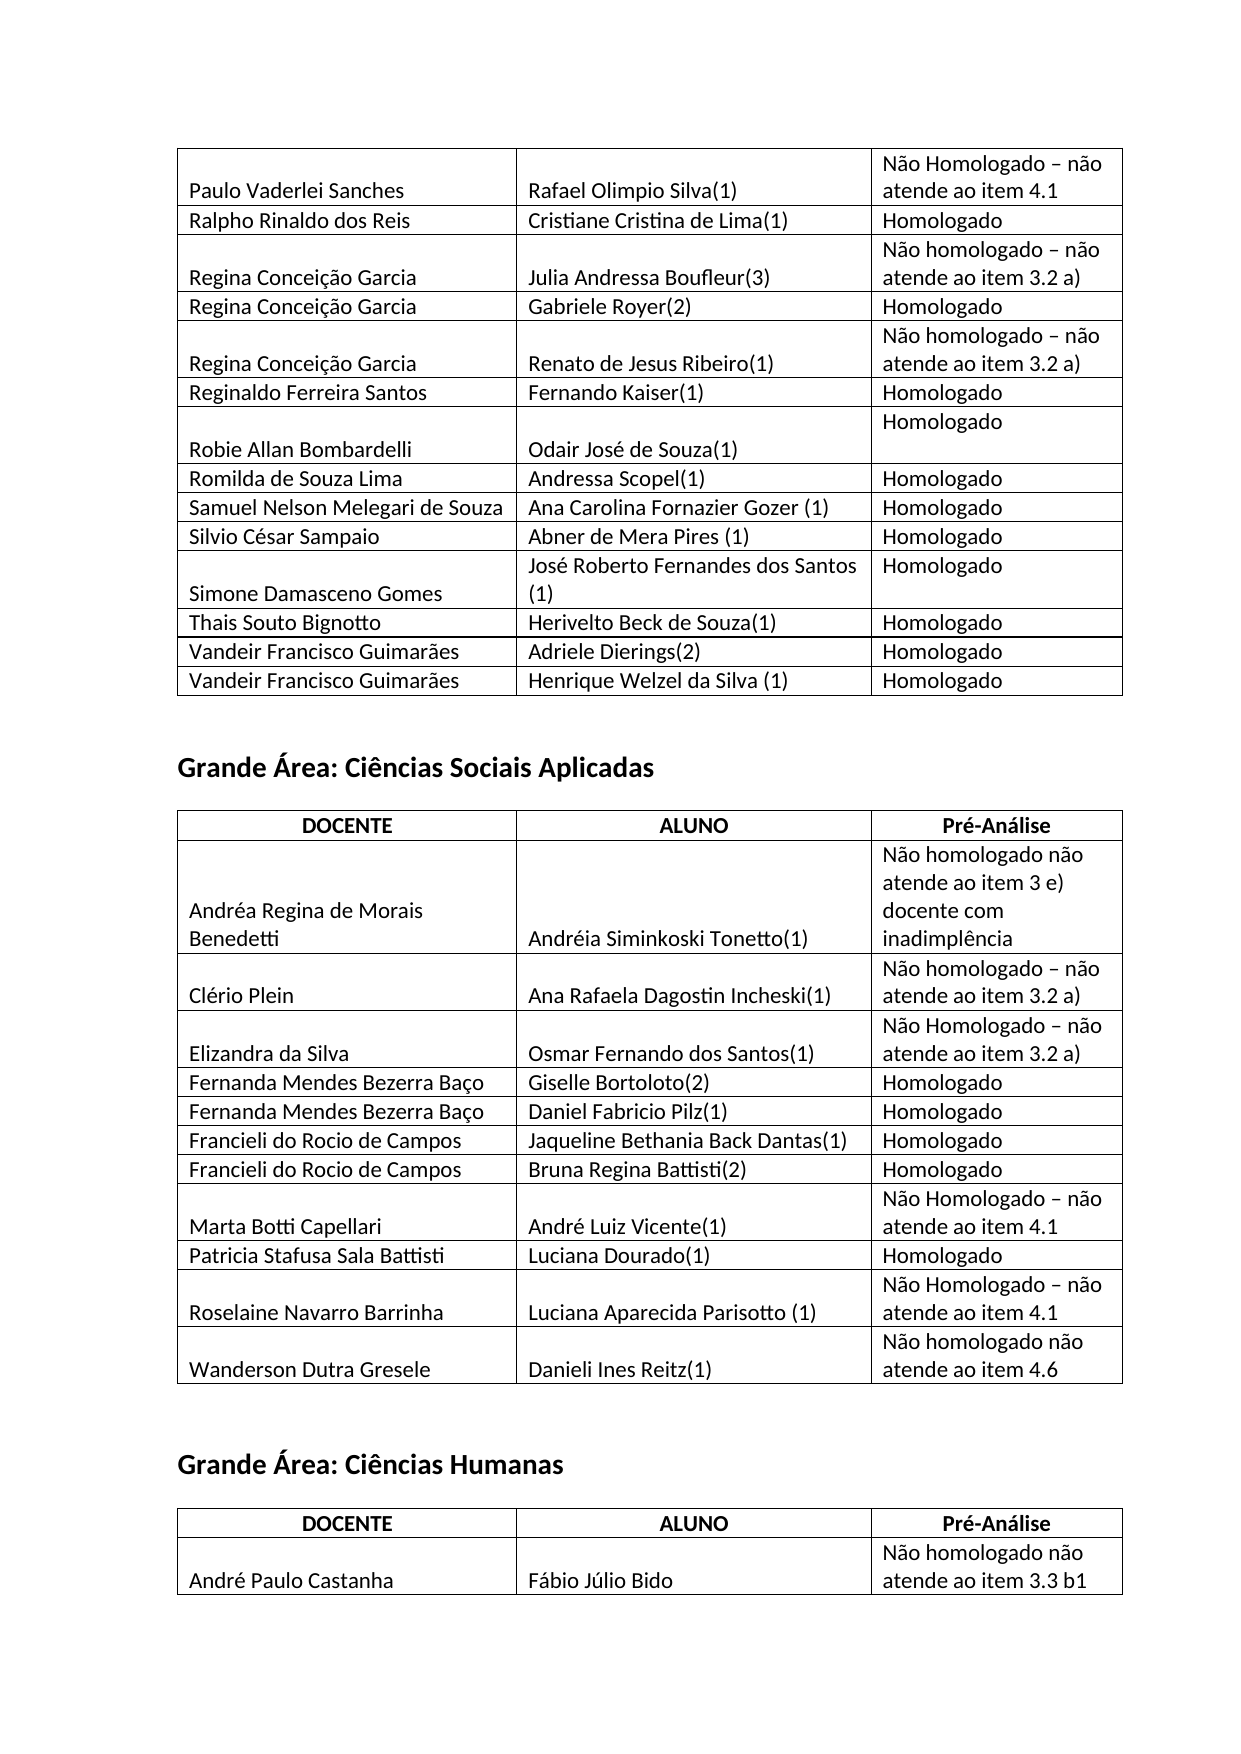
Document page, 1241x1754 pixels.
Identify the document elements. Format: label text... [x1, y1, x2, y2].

table_cell Fernanda Mendes Bezerra Baço [178, 1097, 516, 1125]
table_cell Romilda de Souza Lima [178, 464, 516, 492]
table_cell Andréa Regina de Morais Benedetti [178, 841, 516, 953]
table_header ALUNO [517, 1509, 871, 1537]
table_cell Daniel Fabricio Pilz(1) [517, 1097, 871, 1125]
table_cell Cristiane Cristina de Lima(1) [517, 206, 871, 234]
table_cell Thais Souto Bignotto [178, 609, 516, 636]
table_cell Danieli Ines Reitz(1) [517, 1327, 871, 1383]
table_cell Não homologado – não atende ao item 3.2 a) [872, 321, 1122, 377]
table_header Pré-Análise [872, 1509, 1122, 1537]
table_cell Samuel Nelson Melegari de Souza [178, 493, 516, 521]
table_header ALUNO [517, 811, 871, 839]
table_cell Renato de Jesus Ribeiro(1) [517, 321, 871, 377]
table_cell Francieli do Rocio de Campos [178, 1155, 516, 1183]
text Grande Área: Ciências Sociais Aplicadas [177, 749, 1063, 784]
table_cell Clério Plein [178, 954, 516, 1010]
table_cell Adriele Dierings(2) [517, 638, 871, 666]
table_cell Homologado [872, 551, 1122, 607]
table_cell Homologado [872, 493, 1122, 521]
table_cell Não Homologado – não atende ao item 4.1 [872, 149, 1122, 205]
table_cell Rafael Olimpio Silva(1) [517, 149, 871, 205]
table_cell Vandeir Francisco Guimarães [178, 667, 516, 694]
table_cell Andressa Scopel(1) [517, 464, 871, 492]
table_cell Reginaldo Ferreira Santos [178, 378, 516, 406]
table_cell Homologado [872, 206, 1122, 234]
table_cell Não homologado – não atende ao item 3.2 a) [872, 954, 1122, 1010]
table_cell José Roberto Fernandes dos Santos (1) [517, 551, 871, 607]
table_cell Andréia Siminkoski Tonetto(1) [517, 841, 871, 953]
table_header Pré-Análise [872, 811, 1122, 839]
table_cell Homologado [872, 378, 1122, 406]
table_cell Giselle Bortoloto(2) [517, 1068, 871, 1096]
table_cell Osmar Fernando dos Santos(1) [517, 1011, 871, 1067]
table_cell Regina Conceição Garcia [178, 292, 516, 320]
table_cell Não Homologado – não atende ao item 4.1 [872, 1184, 1122, 1240]
table_cell Roselaine Navarro Barrinha [178, 1270, 516, 1326]
table_cell Fernanda Mendes Bezerra Baço [178, 1068, 516, 1096]
table_cell Regina Conceição Garcia [178, 235, 516, 291]
table_cell Não Homologado – não atende ao item 3.2 a) [872, 1011, 1122, 1067]
table_cell Bruna Regina Battisti(2) [517, 1155, 871, 1183]
table_cell Ana Rafaela Dagostin Incheski(1) [517, 954, 871, 1010]
table_cell Homologado [872, 292, 1122, 320]
table_cell Homologado [872, 638, 1122, 666]
table_cell Henrique Welzel da Silva (1) [517, 667, 871, 694]
table_cell Wanderson Dutra Gresele [178, 1327, 516, 1383]
table_cell Não homologado não atende ao item 4.6 [872, 1327, 1122, 1383]
table_cell Homologado [872, 1155, 1122, 1183]
table_header DOCENTE [178, 1509, 516, 1537]
table_cell Homologado [872, 1097, 1122, 1125]
table_cell Marta Botti Capellari [178, 1184, 516, 1240]
table_header DOCENTE [178, 811, 516, 839]
table_cell Abner de Mera Pires (1) [517, 522, 871, 550]
table_cell Simone Damasceno Gomes [178, 551, 516, 607]
table_cell Fernando Kaiser(1) [517, 378, 871, 406]
table_cell Patricia Stafusa Sala Battisti [178, 1241, 516, 1269]
text Grande Área: Ciências Humanas [177, 1446, 1063, 1482]
table_cell Francieli do Rocio de Campos [178, 1126, 516, 1154]
table_cell Ralpho Rinaldo dos Reis [178, 206, 516, 234]
table_cell Não homologado – não atende ao item 3.2 a) [872, 235, 1122, 291]
table_cell Vandeir Francisco Guimarães [178, 638, 516, 666]
table_cell Homologado [872, 667, 1122, 694]
table_cell Fábio Júlio Bido [517, 1538, 871, 1594]
table_cell Gabriele Royer(2) [517, 292, 871, 320]
table_cell Paulo Vaderlei Sanches [178, 149, 516, 205]
table_cell André Luiz Vicente(1) [517, 1184, 871, 1240]
table_cell Homologado [872, 1068, 1122, 1096]
table_cell Homologado [872, 1241, 1122, 1269]
table_cell Luciana Aparecida Parisotto (1) [517, 1270, 871, 1326]
table_cell André Paulo Castanha [178, 1538, 516, 1594]
table_cell Homologado [872, 407, 1122, 463]
table_cell Regina Conceição Garcia [178, 321, 516, 377]
table_cell Homologado [872, 1126, 1122, 1154]
table_cell Homologado [872, 609, 1122, 636]
table_cell Homologado [872, 522, 1122, 550]
table_cell Ana Carolina Fornazier Gozer (1) [517, 493, 871, 521]
table_cell Não homologado não atende ao item 3.3 b1 [872, 1538, 1122, 1594]
table_cell Não homologado não atende ao item 3 e) docente com inadimplência [872, 841, 1122, 953]
table_cell Jaqueline Bethania Back Dantas(1) [517, 1126, 871, 1154]
table_cell Robie Allan Bombardelli [178, 407, 516, 463]
table_cell Silvio César Sampaio [178, 522, 516, 550]
table_cell Herivelto Beck de Souza(1) [517, 609, 871, 636]
table_cell Elizandra da Silva [178, 1011, 516, 1067]
table_cell Luciana Dourado(1) [517, 1241, 871, 1269]
table_cell Não Homologado – não atende ao item 4.1 [872, 1270, 1122, 1326]
table_cell Odair José de Souza(1) [517, 407, 871, 463]
table_cell Julia Andressa Boufleur(3) [517, 235, 871, 291]
table_cell Homologado [872, 464, 1122, 492]
